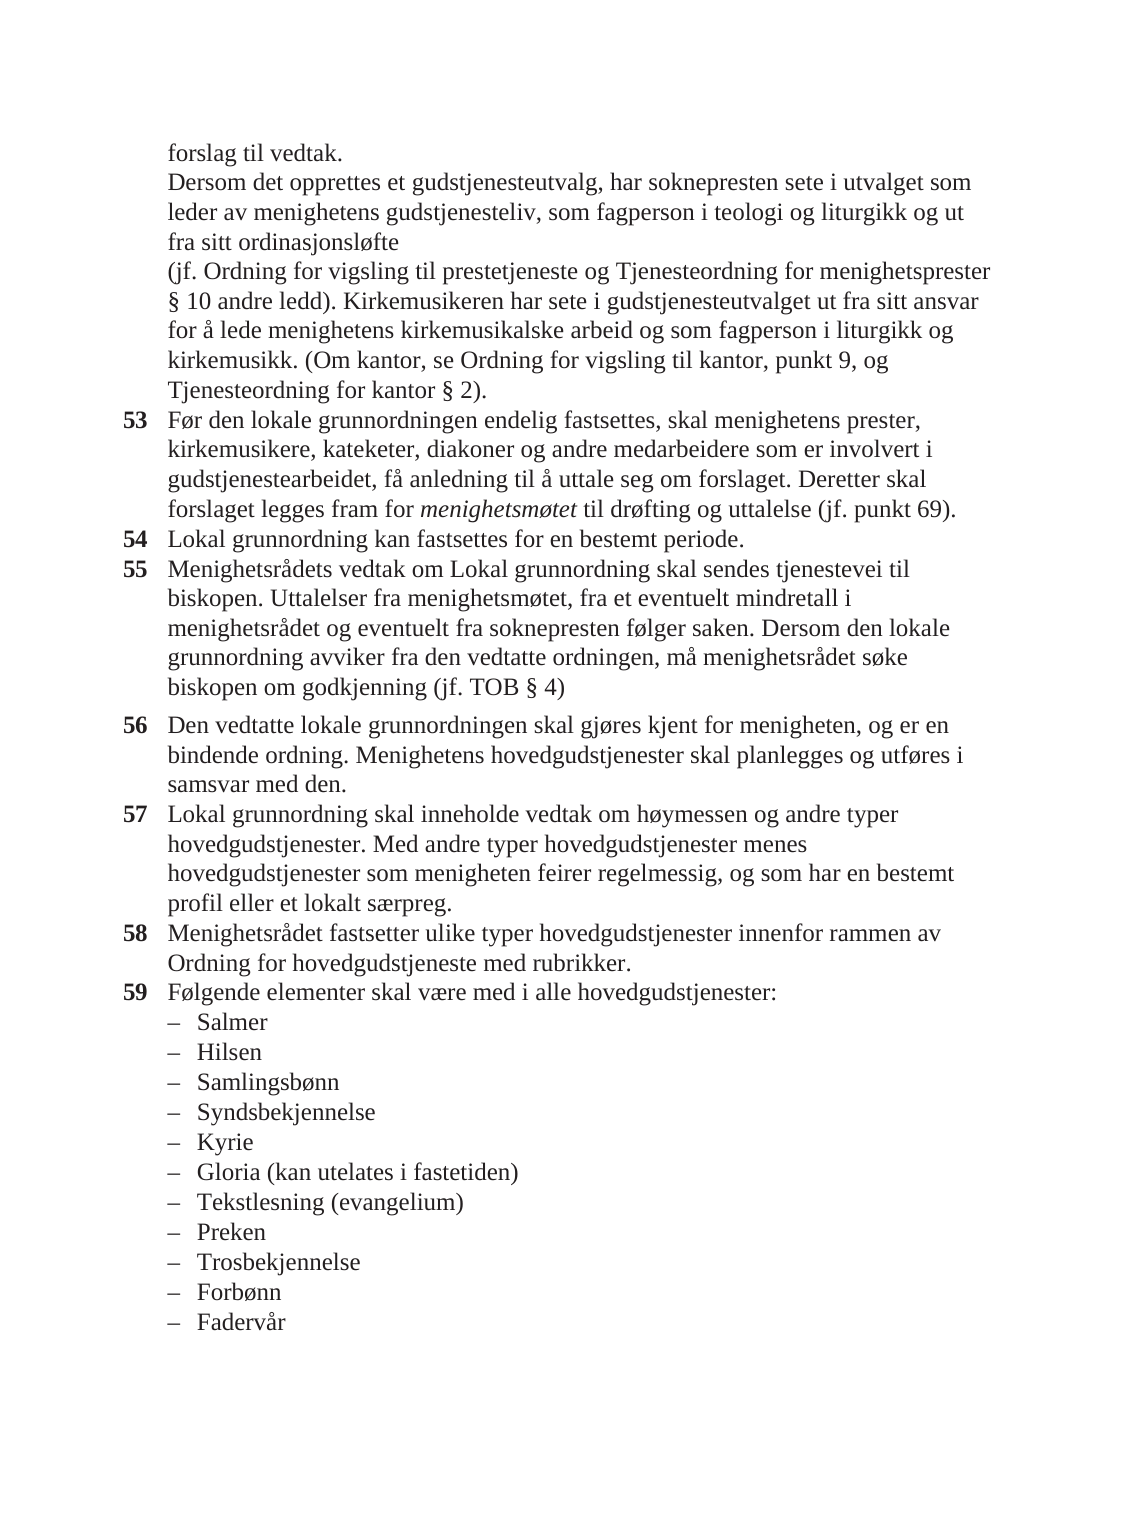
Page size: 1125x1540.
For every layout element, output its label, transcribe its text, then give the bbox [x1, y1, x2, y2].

list Samlingsbønn [167, 1067, 994, 1096]
list Før den lokale grunnordningen endelig fastsettes, skal menighetens prester, kirkemusikere, kateketer, diakoner og andre medarbeidere som er involvert i gudstjenestearbeidet, få anledning til å uttale seg om forslaget. Deretter skal forslaget legges fram for menighetsmøtet til drøfting og uttalelse (jf. punkt 69). [123, 405, 994, 522]
list Lokal grunnordning kan fastsettes for en bestemt periode. [123, 524, 994, 552]
list Menighetsrådets vedtak om Lokal grunnordning skal sendes tjenestevei til biskopen. Uttalelser fra menighetsmøtet, fra et eventuelt mindretall i menighetsrådet og eventuelt fra soknepresten følger saken. Dersom den lokale grunnordning avviker fra den vedtatte ordningen, må menighetsrådet søke biskopen om godkjenning (jf. TOB § 4) [123, 554, 994, 701]
list Salmer [167, 1007, 994, 1036]
list Følgende elementer skal være med i alle hovedgudstjenester: [123, 977, 994, 1006]
text (jf. Ordning for vigsling til prestetjeneste og Tjenesteordning for menighetsprester § 10 andre ledd). Kirkemusikeren har sete i gudstjenesteutvalget ut fra sitt ansvar for å lede menighetens kirkemusikalske arbeid og som fagperson i liturgikk og kirkemusikk. (Om kantor, se Ordning for vigsling til kantor, punkt 9, og Tjenesteordning for kantor § 2). [123, 256, 994, 403]
list Menighetsrådet fastsetter ulike typer hovedgudstjenester innenfor rammen av Ordning for hovedgudstjeneste med rubrikker. [123, 918, 994, 976]
list Hilsen [167, 1037, 994, 1066]
list Fadervår [167, 1307, 994, 1336]
text Dersom det opprettes et gudstjenesteutvalg, har soknepresten sete i utvalget som leder av menighetens gudstjenesteliv, som fagperson i teologi og liturgikk og ut fra sitt ordinasjonsløfte [123, 167, 994, 255]
list Den vedtatte lokale grunnordningen skal gjøres kjent for menigheten, og er en bindende ordning. Menighetens hovedgudstjenester skal planlegges og utføres i samsvar med den. [123, 710, 994, 798]
list Tekstlesning (evangelium) [167, 1187, 994, 1216]
list Gloria (kan utelates i fastetiden) [167, 1157, 994, 1186]
list Trosbekjennelse [167, 1247, 994, 1276]
list Preken [167, 1217, 994, 1246]
list Forbønn [167, 1277, 994, 1306]
list Lokal grunnordning skal inneholde vedtak om høymessen og andre typer hovedgudstjenester. Med andre typer hovedgudstjenester menes hovedgudstjenester som menigheten feirer regelmessig, og som har en bestemt profil eller et lokalt særpreg. [123, 799, 994, 917]
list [123, 138, 994, 166]
list Kyrie [167, 1127, 994, 1156]
list Syndsbekjennelse [167, 1097, 994, 1126]
